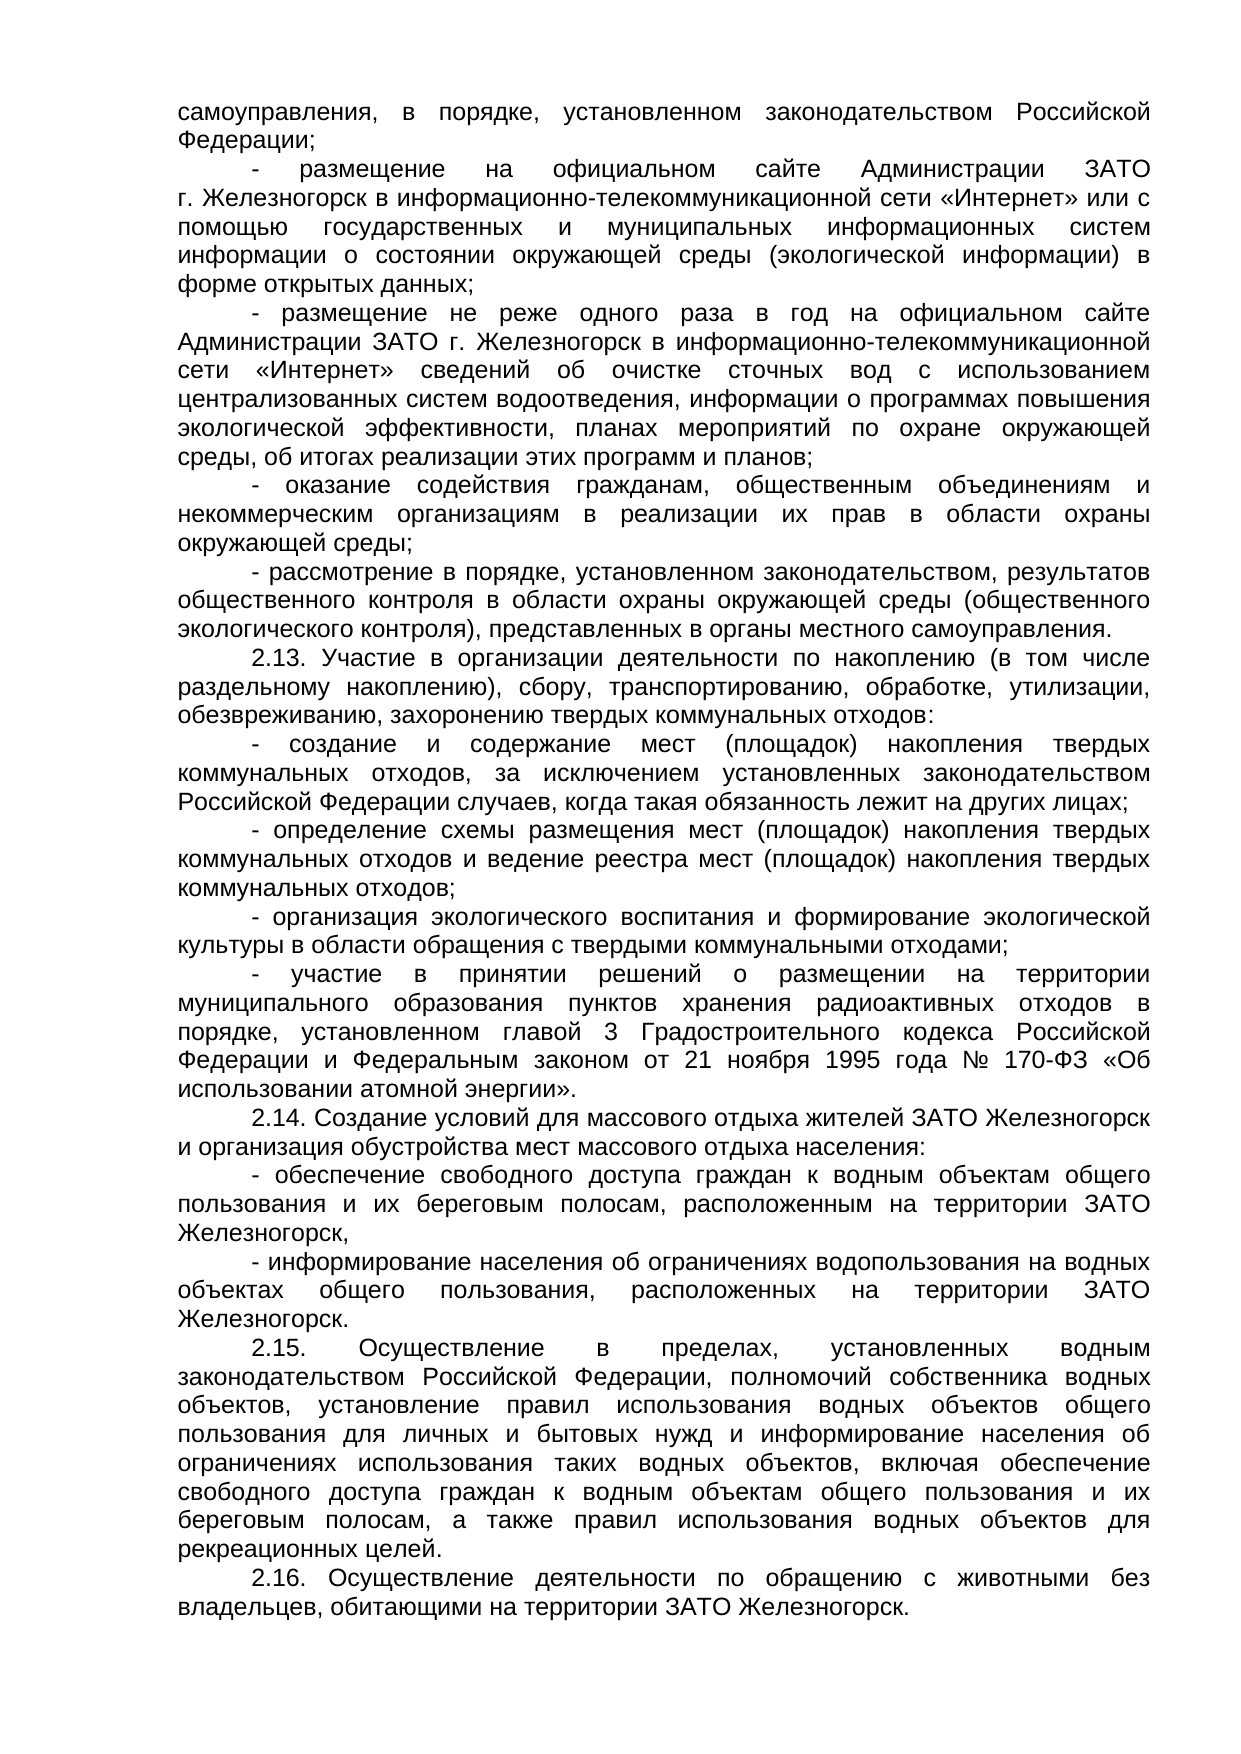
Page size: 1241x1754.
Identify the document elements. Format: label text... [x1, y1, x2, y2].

text 2.16. Осуществление деятельности по обращению с животными без владельцев, обитающими на территории ЗАТО Железногорск. [177, 1563, 1152, 1620]
text 2.15. Осуществление в пределах, установленных водным законодательством Российской Федерации, полномочий собственника водных объектов, установление правил использования водных объектов общего пользования для личных и бытовых нужд и информирование населения об ограничениях использования таких водных объектов, включая обеспечение свободного доступа граждан к водным объектам общего пользования и их береговым полосам, а также правил использования водных объектов для рекреационных целей. [177, 1333, 1152, 1563]
text - организация экологического воспитания и формирование экологической культуры в области обращения с твердыми коммунальными отходами; [177, 902, 1152, 959]
text - информирование населения об ограничениях водопользования на водных объектах общего пользования, расположенных на территории ЗАТО Железногорск. [177, 1247, 1152, 1333]
text - создание и содержание мест (площадок) накопления твердых коммунальных отходов, за исключением установленных законодательством Российской Федерации случаев, когда такая обязанность лежит на других лицах; [177, 729, 1152, 815]
text 2.13. Участие в организации деятельности по накоплению (в том числе раздельному накоплению), сбору, транспортированию, обработке, утилизации, обезвреживанию, захоронению твердых коммунальных отходов: [177, 643, 1152, 729]
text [177, 97, 1152, 154]
text - размещение на официальном сайте Администрации ЗАТО г. Железногорск в информационно-телекоммуникационной сети «Интернет» или с помощью государственных и муниципальных информационных систем информации о состоянии окружающей среды (экологической информации) в форме открытых данных; [177, 154, 1152, 298]
text - размещение не реже одного раза в год на официальном сайте Администрации ЗАТО г. Железногорск в информационно-телекоммуникационной сети «Интернет» сведений об очистке сточных вод с использованием централизованных систем водоотведения, информации о программах повышения экологической эффективности, планах мероприятий по охране окружающей среды, об итогах реализации этих программ и планов; [177, 298, 1152, 470]
text - определение схемы размещения мест (площадок) накопления твердых коммунальных отходов и ведение реестра мест (площадок) накопления твердых коммунальных отходов; [177, 815, 1152, 902]
text - оказание содействия гражданам, общественным объединениям и некоммерческим организациям в реализации их прав в области охраны окружающей среды; [177, 470, 1152, 557]
text - обеспечение свободного доступа граждан к водным объектам общего пользования и их береговым полосам, расположенным на территории ЗАТО Железногорск, [177, 1160, 1152, 1247]
text - рассмотрение в порядке, установленном законодательством, результатов общественного контроля в области охраны окружающей среды (общественного экологического контроля), представленных в органы местного самоуправления. [177, 557, 1152, 643]
text - участие в принятии решений о размещении на территории муниципального образования пунктов хранения радиоактивных отходов в порядке, установленном главой 3 Градостроительного кодекса Российской Федерации и Федеральным законом от 21 ноября 1995 года № 170-ФЗ «Об использовании атомной энергии». [177, 959, 1152, 1103]
text 2.14. Создание условий для массового отдыха жителей ЗАТО Железногорск и организация обустройства мест массового отдыха населения: [177, 1103, 1152, 1160]
